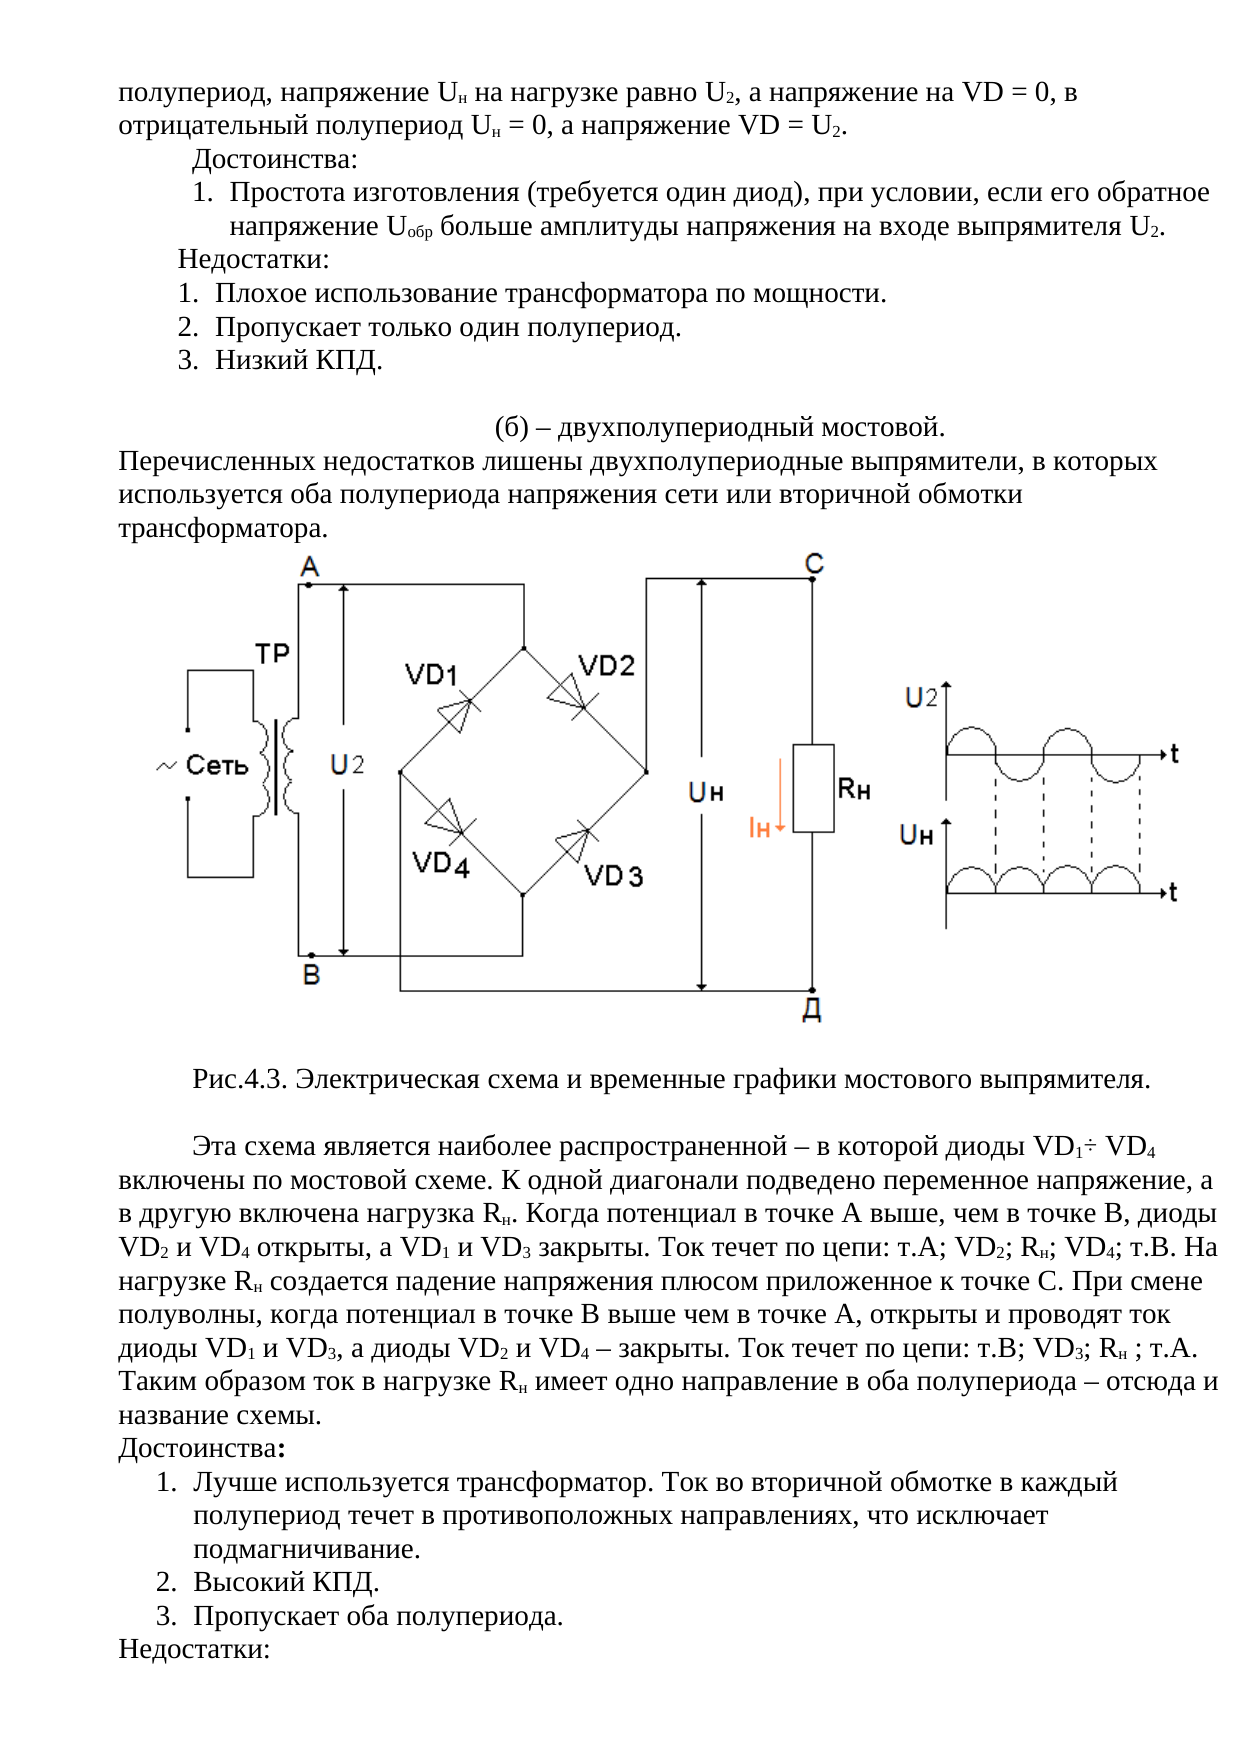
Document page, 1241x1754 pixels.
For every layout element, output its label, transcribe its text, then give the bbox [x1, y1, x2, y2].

list Пропускает только один полупериод. [177, 309, 1226, 342]
list Недостатки: [177, 242, 1226, 275]
list Перечисленных недостатков лишены двухполупериодные выпрямители, в которых используется оба полупериода напряжения сети или вторичной обмотки трансформатора. [118, 443, 1226, 543]
list Высокий КПД. [156, 1564, 1226, 1598]
list Пропускает оба полупериода. [156, 1598, 1226, 1632]
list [118, 74, 1226, 141]
list Рис.4.3. Электрическая схема и временные графики мостового выпрямителя. [118, 1061, 1226, 1095]
list Достоинства: [118, 141, 1226, 174]
list Простота изготовления (требуется один диод), при условии, если его обратное напряжение Uобр больше амплитуды напряжения на входе выпрямителя U2. [192, 174, 1226, 242]
list Лучше используется трансформатор. Ток во вторичной обмотке в каждый полупериод течет в противоположных направлениях, что исключает подмагничивание. [156, 1464, 1226, 1564]
list Низкий КПД. [177, 342, 1226, 376]
picture [148, 543, 1196, 1062]
list Достоинства: [118, 1430, 1226, 1464]
list (б) – двухполупериодный мостовой. [215, 409, 1226, 443]
text Недостатки: [118, 1632, 1226, 1665]
list Эта схема является наиболее распространенной – в которой диоды VD1 VD4 включены по мостовой схеме. К одной диагонали подведено переменное напряжение, а в другую включена нагрузка Rн. Когда потенциал в точке А выше, чем в точке В, диоды VD2 и VD4 открыты, а VD1 и VD3 закрыты. Ток течет по цепи: т.А; VD2; Rн; VD4; т.В. На нагрузке Rн создается падение напряжения плюсом приложенное к точке С. При смене полуволны, когда потенциал в точке В выше чем в точке А, открыты и проводят ток диоды VD1 и VD3, а диоды VD2 и VD4 – закрыты. Ток течет по цепи: т.В; VD3; Rн ; т.А. Таким образом ток в нагрузке Rн имеет одно направление в оба полупериода – отсюда и название схемы. [118, 1128, 1226, 1430]
list Плохое использование трансформатора по мощности. [177, 275, 1226, 309]
